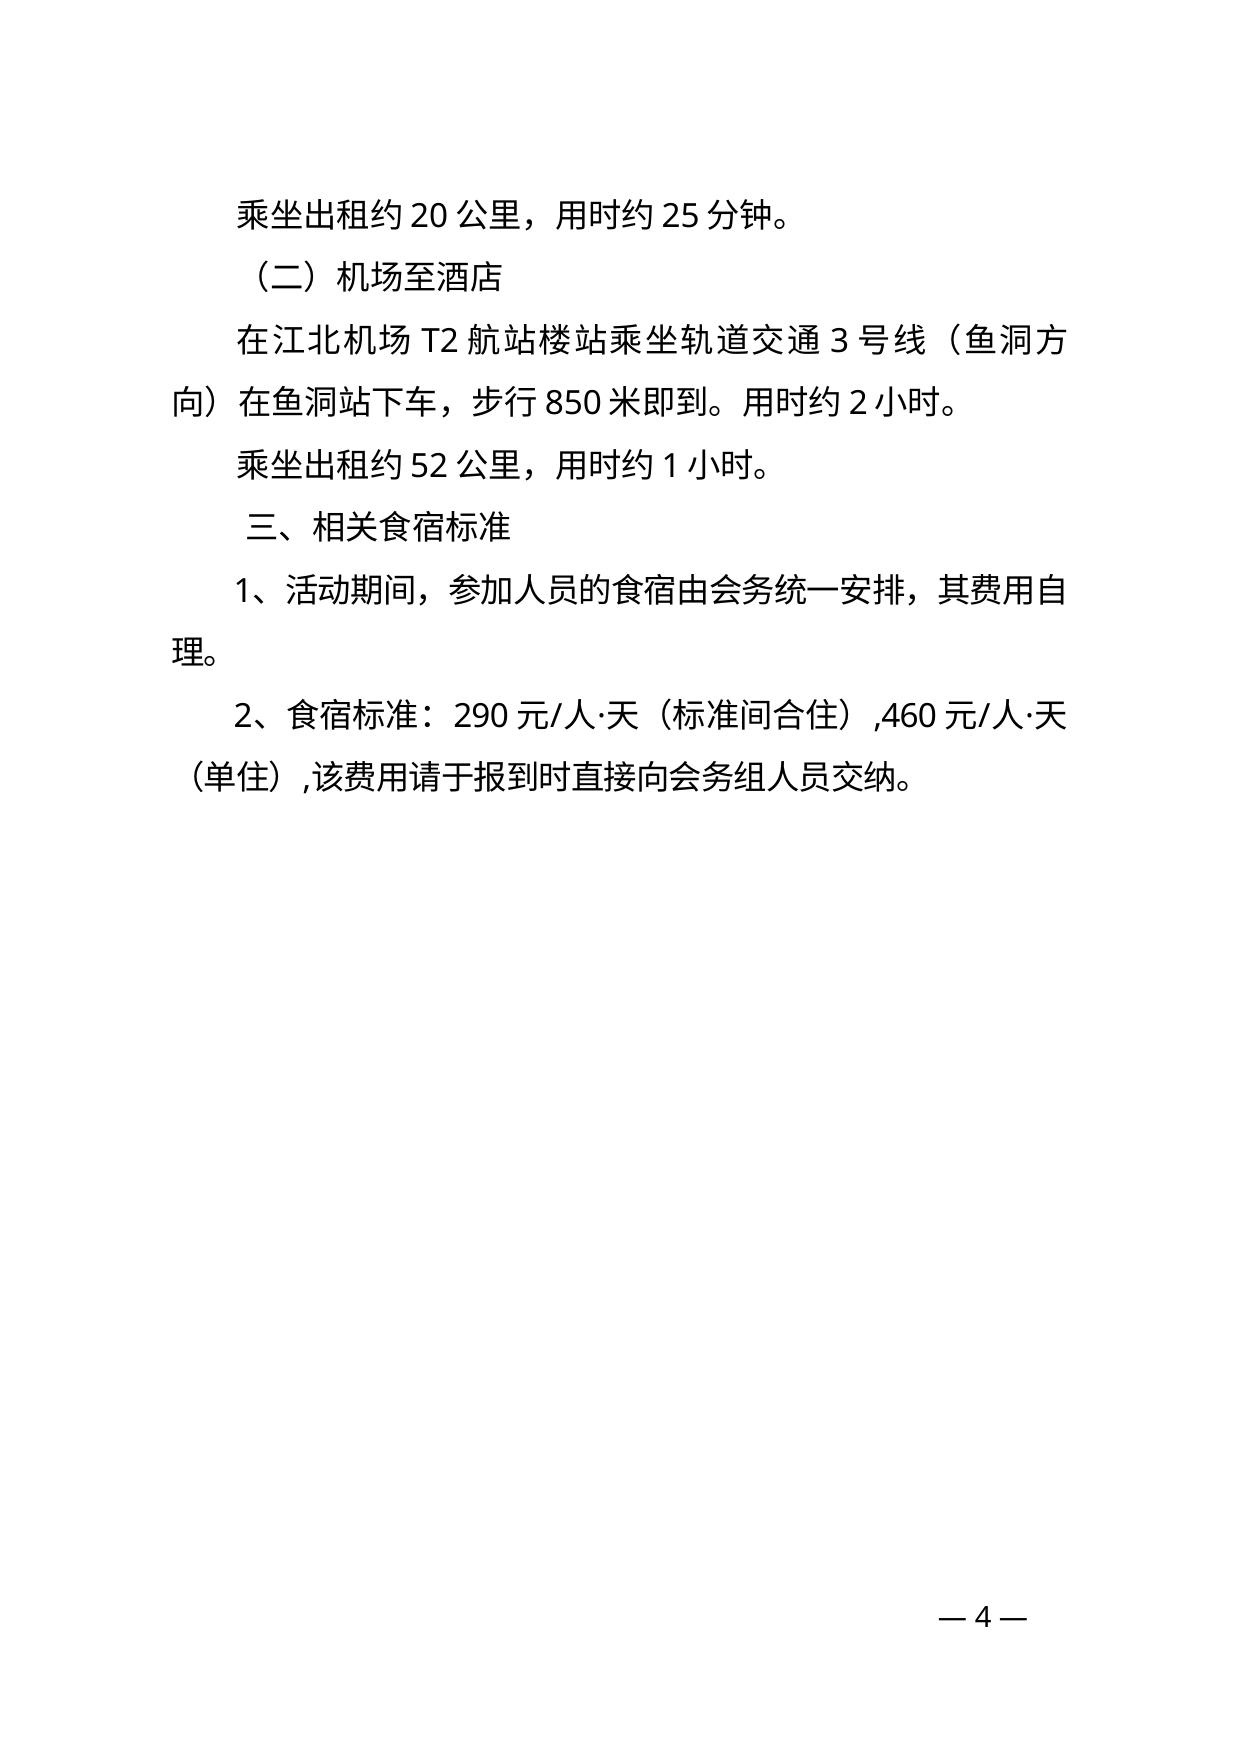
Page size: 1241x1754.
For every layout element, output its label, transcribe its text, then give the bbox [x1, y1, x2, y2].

text 在江北机场T2航站楼站乘坐轨道交通3号线（鱼洞方向）在鱼洞站下车，步行850米即到。用时约2小时。 [171, 302, 1069, 427]
text 1、活动期间，参加人员的食宿由会务统一安排，其费用自理。 [171, 552, 1069, 677]
text 三、相关食宿标准 [171, 490, 1069, 552]
text 2、食宿标准：290元/人·天（标准间合住）,460元/人·天（单住）,该费用请于报到时直接向会务组人员交纳。 [171, 677, 1069, 802]
text 乘坐出租约52公里，用时约1小时。 [171, 427, 1069, 490]
text （二）机场至酒店 [171, 240, 1069, 302]
text 乘坐出租约20公里，用时约25分钟。 [171, 177, 1069, 240]
